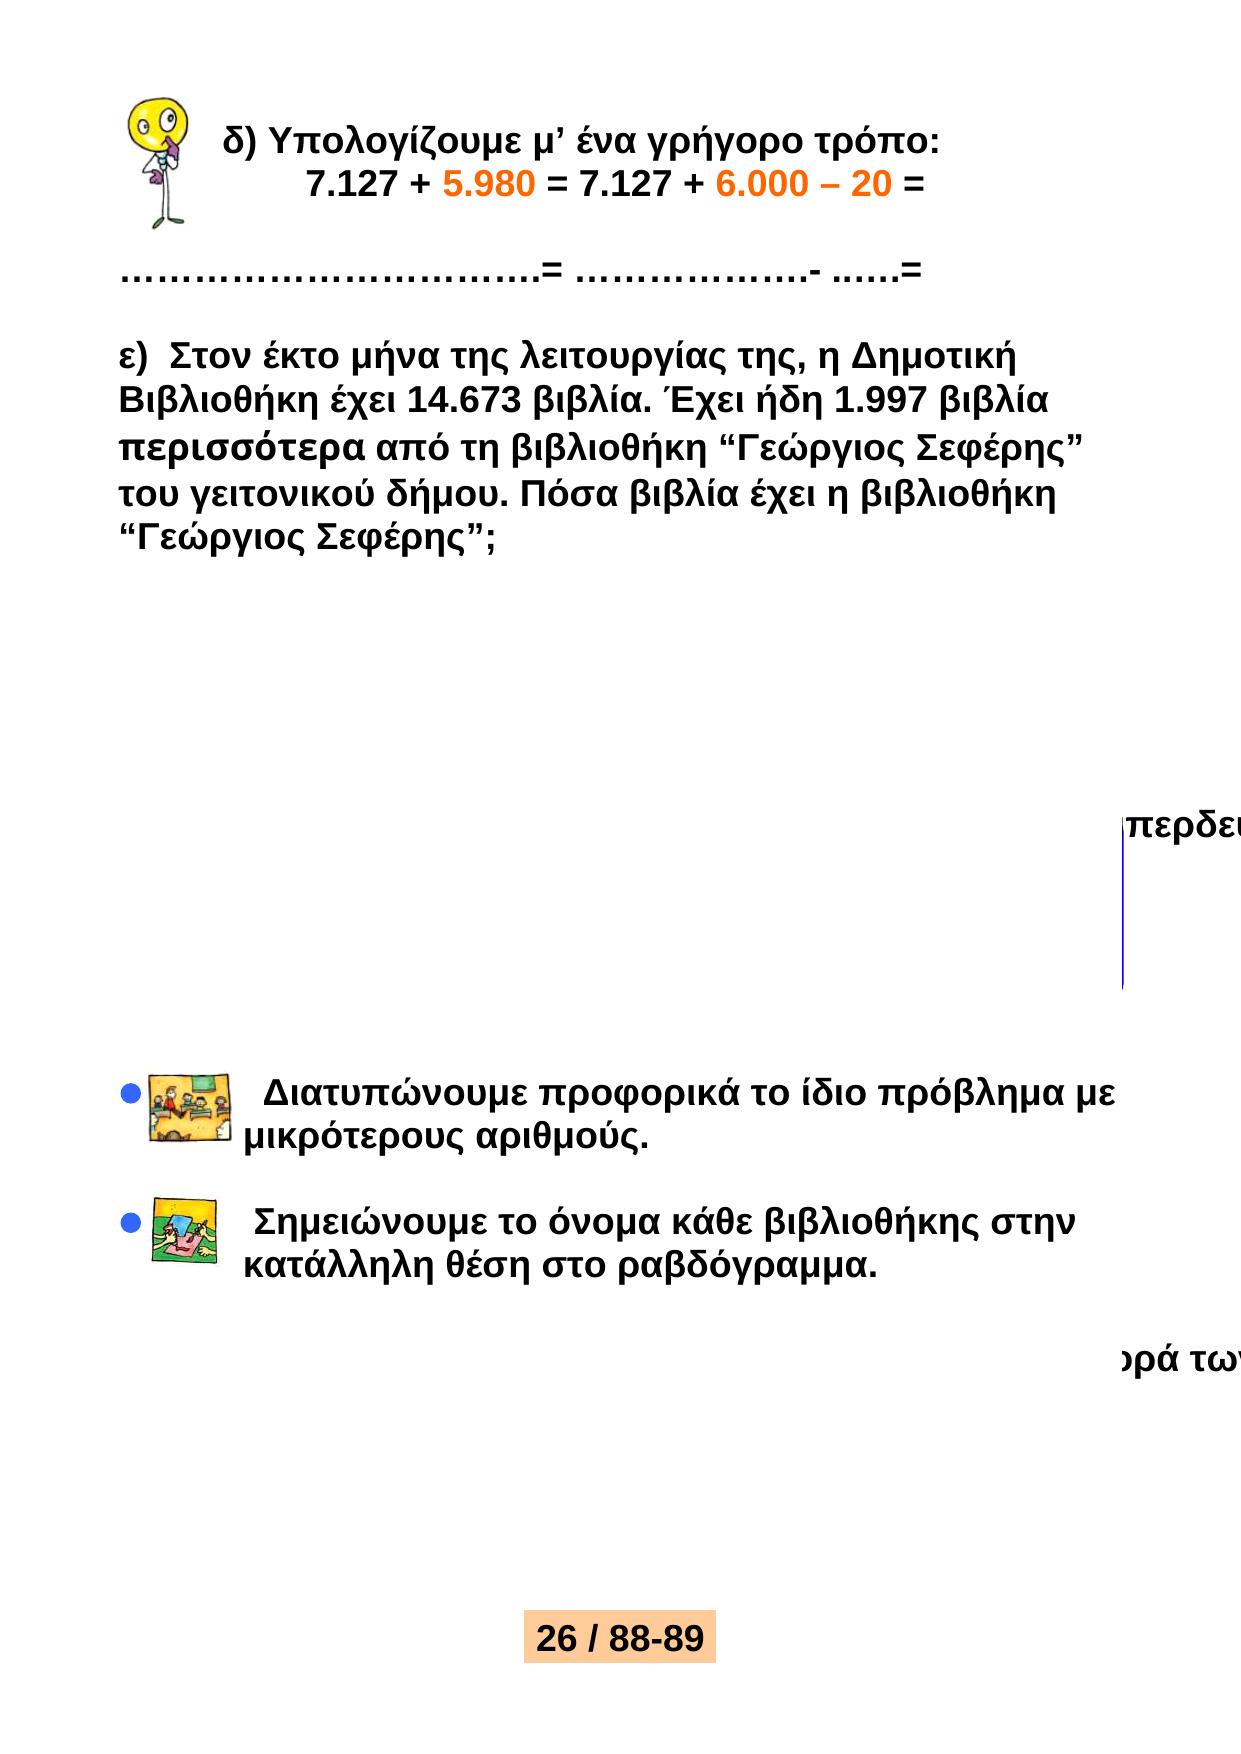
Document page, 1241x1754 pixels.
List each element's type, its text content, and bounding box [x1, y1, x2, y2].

picture [144, 1067, 236, 1150]
text δ) Υπολογίζουμε μ’ ένα γρήγορο τρόπο: [209, 118, 1122, 161]
text μικρότερους αριθμούς. [118, 1113, 1122, 1156]
picture [147, 1195, 223, 1267]
text ε) Στον έκτο μήνα της λειτουργίας της, η Δημοτική Βιβλιοθήκη έχει 14.673 βιβλία. Έχει ήδη 1.997 βιβλία περισσότερα από τη βιβλιοθήκη “Γεώργιος Σεφέρης” του γειτονικού δήμου. Πόσα βιβλία έχει η βιβλιοθήκη “Γεώργιος Σεφέρης”; [118, 334, 1122, 557]
text κατάλληλη θέση στο ραβδόγραμμα. [118, 1243, 1122, 1286]
text Διατυπώνουμε προφορικά το ίδιο πρόβλημα με [236, 1070, 1122, 1113]
text 7.127 + 5.980 = 7.127 + 6.000 – 20 = [209, 161, 1122, 204]
text Σημειώνουμε το όνομα κάθε βιβλιοθήκης στην [223, 1199, 1122, 1243]
picture [119, 80, 209, 238]
text …………………………….= ……………….- ..….= [118, 247, 1122, 291]
